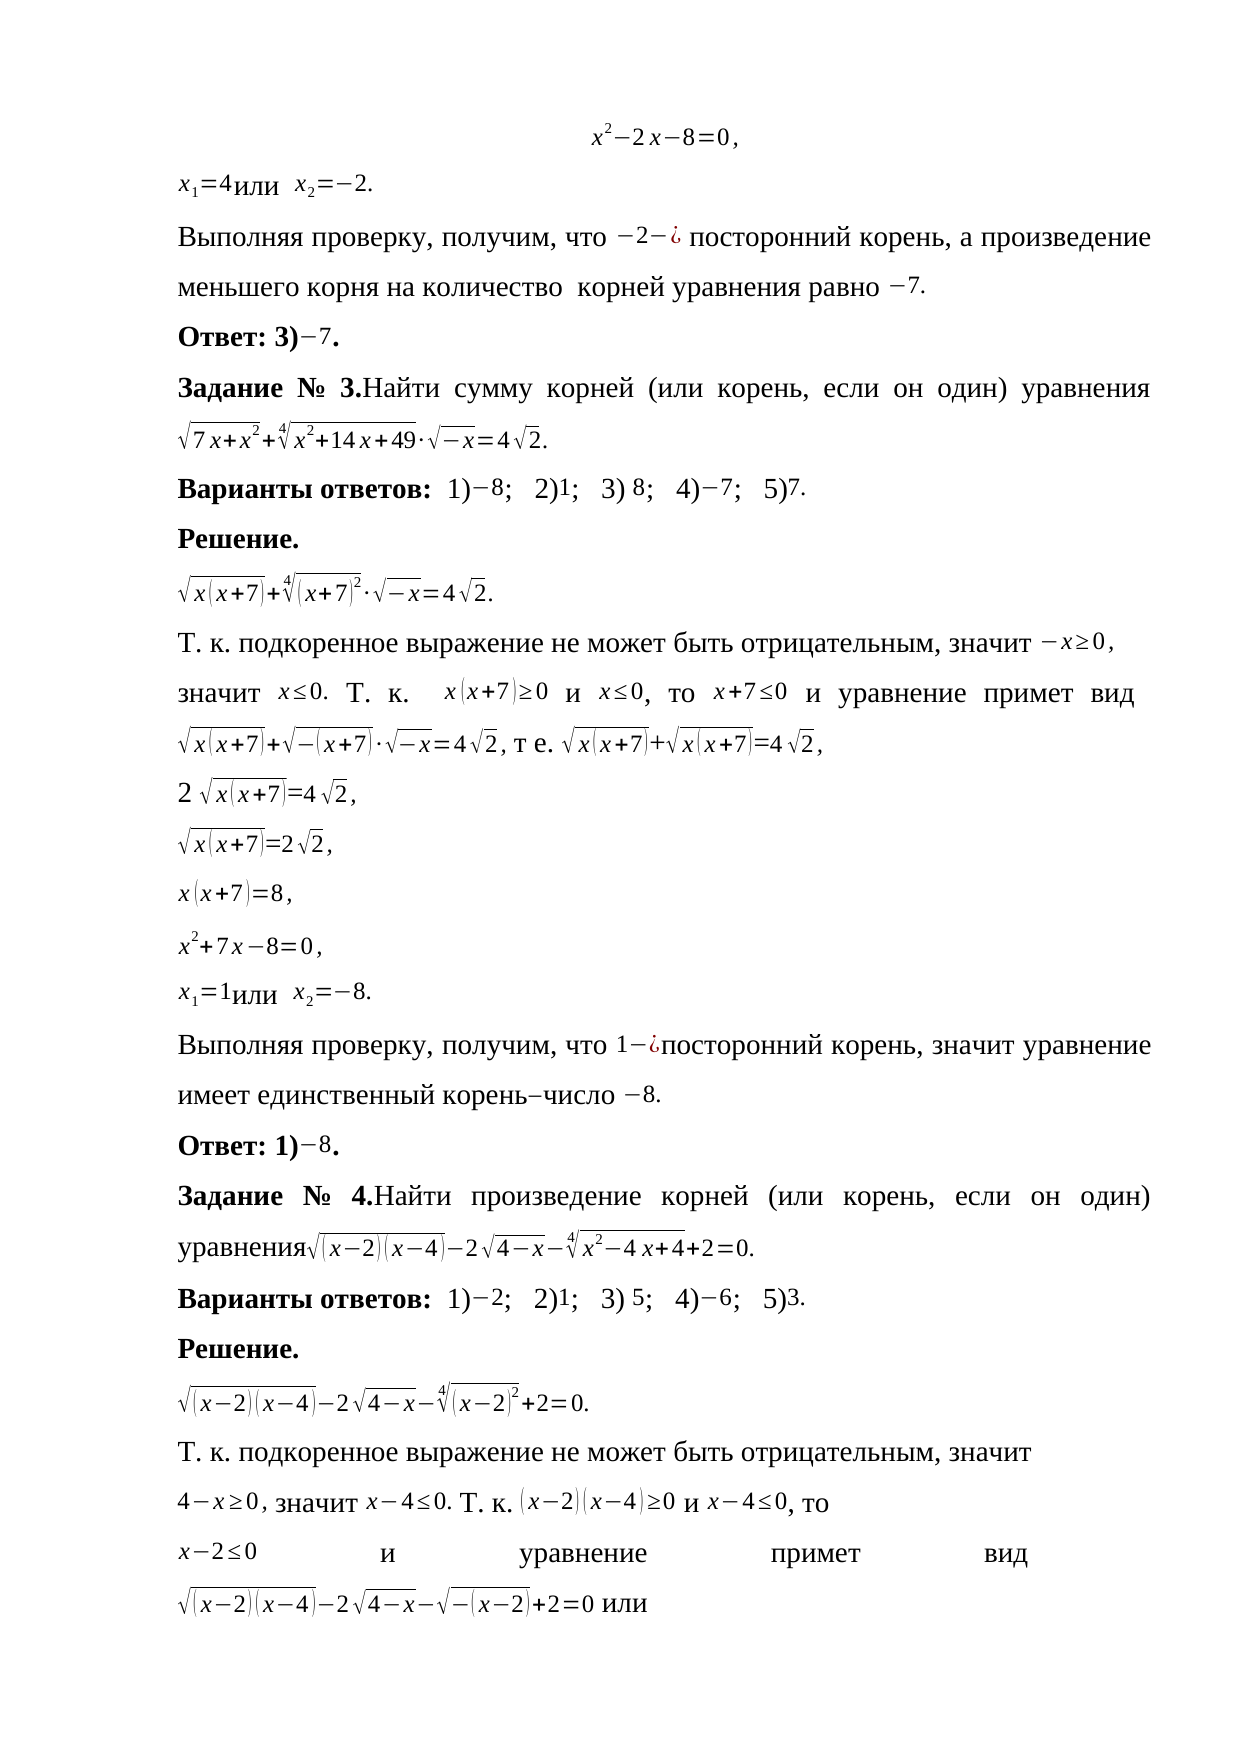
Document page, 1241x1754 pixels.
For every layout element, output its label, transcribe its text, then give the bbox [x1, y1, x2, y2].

text Решение. [177, 521, 1152, 555]
text значит Т. к. и , то [177, 1485, 1152, 1518]
text Ответ: 3). [177, 319, 1152, 353]
text Выполняя проверку, получим, что посторонний корень, значит уравнение имеет единственный кореньчисло [177, 1027, 1152, 1111]
text Решение. [177, 1331, 1152, 1365]
text Выполняя проверку, получим, что посторонний корень, а произведение меньшего корня на количество корней уравнения равно [177, 219, 1152, 303]
text Т. к. подкоренное выражение не может быть отрицательным, значит [177, 625, 1152, 658]
text Задание № 4.Найти произведение корней (или корень, если он один) уравнения [177, 1178, 1152, 1264]
text Ответ: 1). [177, 1128, 1152, 1161]
text или [177, 977, 1152, 1010]
text Варианты ответов: 1); 2); 3) ; 4); 5) [177, 471, 1152, 504]
text или [177, 168, 1152, 202]
text и уравнение примет вид или [177, 1535, 1152, 1619]
text Т. к. подкоренное выражение не может быть отрицательным, значит [177, 1434, 1152, 1468]
text = [177, 826, 1152, 859]
text значит Т. к. и , то и уравнение примет вид т е. += [177, 675, 1152, 759]
text Варианты ответов: 1); 2); 3) ; 4); 5) [177, 1281, 1152, 1314]
text 2 = [177, 776, 1152, 809]
text Задание № 3.Найти сумму корней (или корень, если он один) уравнения [177, 370, 1152, 454]
